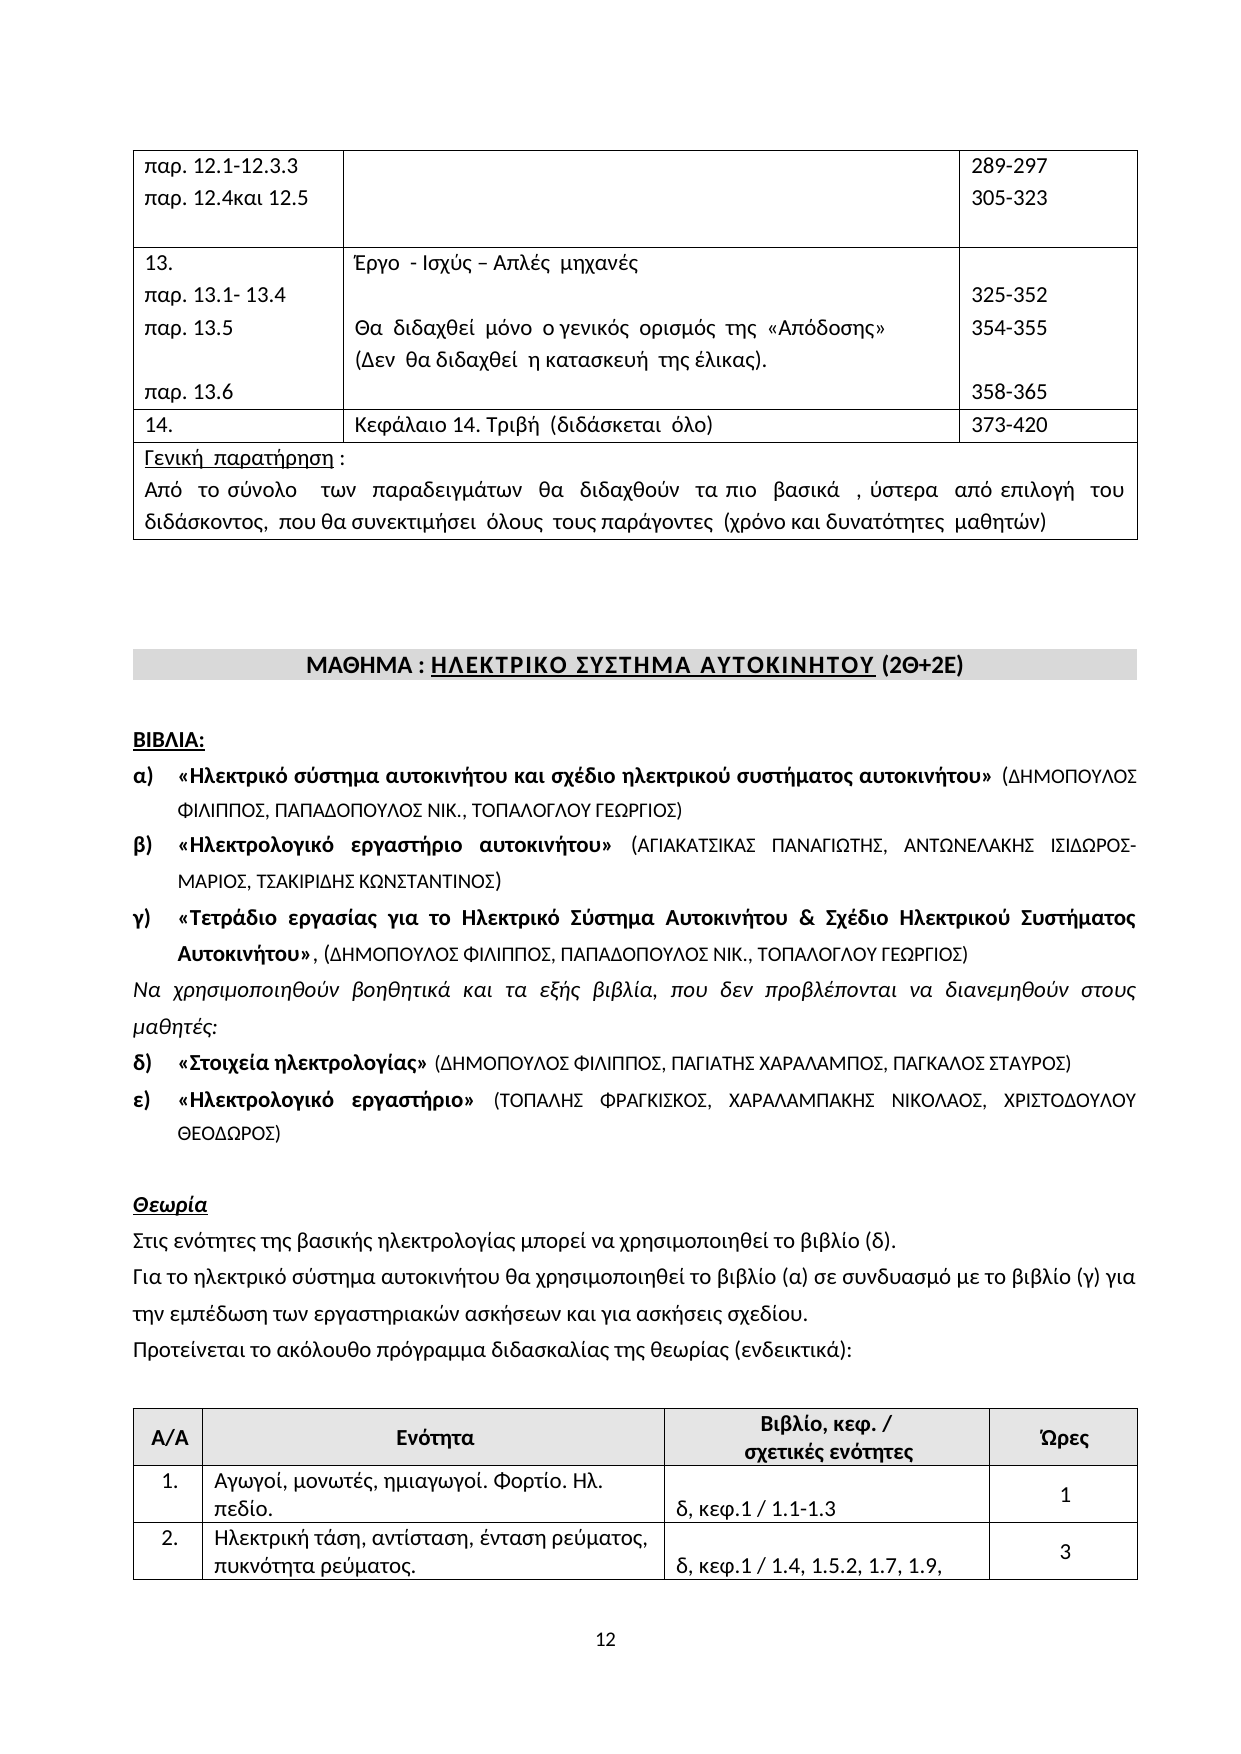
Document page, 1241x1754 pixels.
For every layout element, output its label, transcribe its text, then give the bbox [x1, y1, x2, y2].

table_cell Γενική παρατήρηση : Από το σύνολο των παραδειγμάτων θα διδαχθούν τα πιο βασικά , ύστερα από επιλογή του διδάσκοντος, που θα συνεκτιμήσει όλους τους παράγοντες (χρόνο και δυνατότητες μαθητών) [134, 443, 1137, 539]
table_cell Κεφάλαιο 14. Τριβή (διδάσκεται όλο) [344, 410, 959, 442]
table_cell Έργο - Ισχύς – Απλές μηχανές Θα διδαχθεί μόνο ο γενικός ορισμός της «Απόδοσης» (Δεν θα διδαχθεί η κατασκευή της έλικας). [344, 248, 959, 409]
table_cell Αγωγοί, μονωτές, ημιαγωγοί. Φορτίο. Ηλ. πεδίο. [203, 1466, 664, 1522]
text Για το ηλεκτρικό σύστημα αυτοκινήτου θα χρησιμοποιηθεί το βιβλίο (α) σε συνδυασμό με το βιβλίο (γ) για την εμπέδωση των εργαστηριακών ασκήσεων και για ασκήσεις σχεδίου. [133, 1262, 1137, 1327]
table_header Ώρες [990, 1409, 1137, 1465]
table_cell 373-420 [960, 410, 1137, 442]
text ΜΑΘΗΜΑ : ΗΛΕΚΤΡΙΚΟ ΣΥΣΤΗΜΑ ΑΥΤΟΚΙΝΗΤΟΥ (2Θ+2Ε) [133, 649, 1137, 680]
table_cell 3 [990, 1523, 1137, 1579]
table_cell 325-352 354-355 358-365 [960, 248, 1137, 409]
text Προτείνεται το ακόλουθο πρόγραμμα διδασκαλίας της θεωρίας (ενδεικτικά): [133, 1335, 1137, 1363]
text Θεωρία [133, 1190, 1137, 1218]
table_cell 1 [990, 1466, 1137, 1522]
table_cell Ηλεκτρική τάση, αντίσταση, ένταση ρεύματος, πυκνότητα ρεύματος. [203, 1523, 664, 1579]
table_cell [134, 151, 343, 247]
table_cell 13. παρ. 13.1- 13.4 παρ. 13.5 παρ. 13.6 [134, 248, 343, 409]
text α) «Ηλεκτρικό σύστημα αυτοκινήτου και σχέδιο ηλεκτρικού συστήματος αυτοκινήτου» (ΔΗΜΟΠΟΥΛΟΣ ΦΙΛΙΠΠΟΣ, ΠΑΠΑΔΟΠΟΥΛΟΣ ΝΙΚ., ΤΟΠΑΛΟΓΛΟΥ ΓΕΩΡΓΙΟΣ) [133, 762, 1137, 823]
table_cell 289-297 305-323 [960, 151, 1137, 247]
table_cell 1. [134, 1466, 202, 1522]
text γ) «Τετράδιο εργασίας για το Ηλεκτρικό Σύστημα Αυτοκινήτου & Σχέδιο Ηλεκτρικού Συστήματος Αυτοκινήτου», (ΔΗΜΟΠΟΥΛΟΣ ΦΙΛΙΠΠΟΣ, ΠΑΠΑΔΟΠΟΥΛΟΣ ΝΙΚ., ΤΟΠΑΛΟΓΛΟΥ ΓΕΩΡΓΙΟΣ) [133, 903, 1137, 967]
text ε) «Ηλεκτρολογικό εργαστήριο» (ΤΟΠΑΛΗΣ ΦΡΑΓΚΙΣΚΟΣ, ΧΑΡΑΛΑΜΠΑΚΗΣ ΝΙΚΟΛΑΟΣ, ΧΡΙΣΤΟΔΟΥΛΟΥ ΘΕΟΔΩΡΟΣ) [133, 1085, 1137, 1146]
text δ) «Στοιχεία ηλεκτρολογίας» (ΔΗΜΟΠΟΥΛΟΣ ΦΙΛΙΠΠΟΣ, ΠΑΓΙΑΤΗΣ ΧΑΡΑΛΑΜΠΟΣ, ΠΑΓΚΑΛΟΣ ΣΤΑΥΡΟΣ) [133, 1048, 1137, 1076]
table_header Βιβλίο, κεφ. / σχετικές ενότητες [665, 1409, 989, 1465]
text Στις ενότητες της βασικής ηλεκτρολογίας μπορεί να χρησιμοποιηθεί το βιβλίο (δ). [133, 1226, 1137, 1254]
table_cell δ, κεφ.1 / 1.1-1.3 [665, 1466, 989, 1522]
table_cell δ, κεφ.1 / 1.4, 1.5.2, 1.7, 1.9, [665, 1523, 989, 1579]
table_header Ενότητα [203, 1409, 664, 1465]
table_cell 14. [134, 410, 343, 442]
text Να χρησιμοποιηθούν βοηθητικά και τα εξής βιβλία, που δεν προβλέπονται να διανεμηθούν στους μαθητές: [133, 976, 1137, 1040]
text β) «Ηλεκτρολογικό εργαστήριο αυτοκινήτου» (ΑΓΙΑΚΑΤΣΙΚΑΣ ΠΑΝΑΓΙΩΤΗΣ, ΑΝΤΩΝΕΛΑΚΗΣ ΙΣΙΔΩΡΟΣ-ΜΑΡΙΟΣ, ΤΣΑΚΙΡΙΔΗΣ ΚΩΝΣΤΑΝΤΙΝΟΣ) [133, 830, 1137, 894]
table_cell 2. [134, 1523, 202, 1579]
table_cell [344, 151, 959, 247]
table_header Α/Α [134, 1409, 202, 1465]
text ΒΙΒΛΙΑ: [133, 725, 1137, 753]
